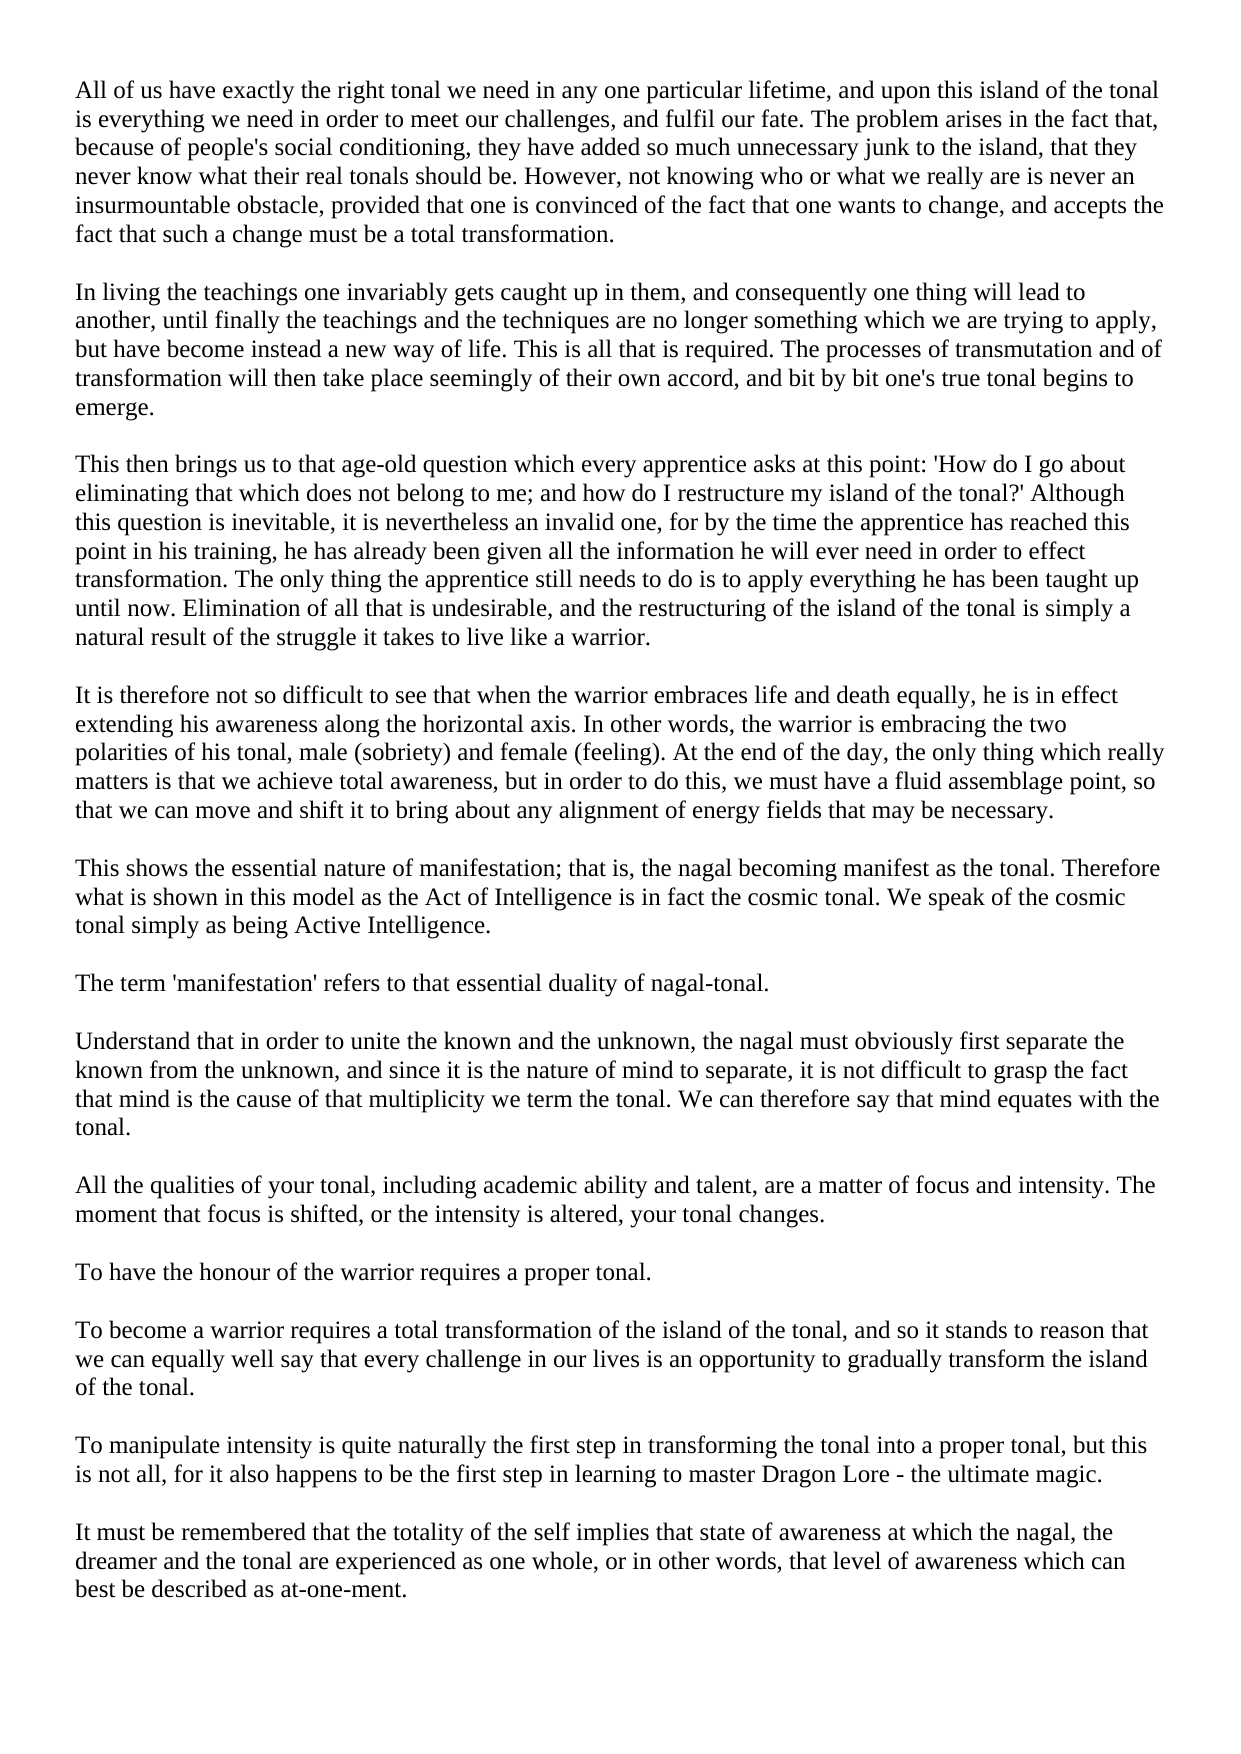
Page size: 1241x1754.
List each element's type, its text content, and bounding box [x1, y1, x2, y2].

text Understand that in order to unite the known and the unknown, the nagal must obviously first separate the known from the unknown, and since it is the nature of mind to separate, it is not difficult to grasp the fact that mind is the cause of that multiplicity we term the tonal. We can therefore say that mind equates with the tonal. [75, 1026, 1165, 1141]
text All the qualities of your tonal, including academic ability and talent, are a matter of focus and intensity. The moment that focus is shifted, or the intensity is altered, your tonal changes. [75, 1170, 1165, 1228]
text This shows the essential nature of manifestation; that is, the nagal becoming manifest as the tonal. Therefore what is shown in this model as the Act of Intelligence is in fact the cosmic tonal. We speak of the cosmic tonal simply as being Active Intelligence. [75, 853, 1165, 939]
text This then brings us to that age-old question which every apprentice asks at this point: 'How do I go about eliminating that which does not belong to me; and how do I restructure my island of the tonal?' Although this question is inevitable, it is nevertheless an invalid one, for by the time the apprentice has reached this point in his training, he has already been given all the information he will ever need in order to effect transformation. The only thing the apprentice still needs to do is to apply everything he has been taught up until now. Elimination of all that is undesirable, and the restructuring of the island of the tonal is simply a natural result of the struggle it takes to live like a warrior. [75, 449, 1165, 651]
text To become a warrior requires a total transformation of the island of the tonal, and so it stands to reason that we can equally well say that every challenge in our lives is an opportunity to gradually transform the island of the tonal. [75, 1315, 1165, 1401]
text In living the teachings one invariably gets caught up in them, and consequently one thing will lead to another, until finally the teachings and the techniques are no longer something which we are trying to apply, but have become instead a new way of life. This is all that is required. The processes of transmutation and of transformation will then take place seemingly of their own accord, and bit by bit one's true tonal begins to emerge. [75, 277, 1165, 420]
text It must be remembered that the totality of the self implies that state of awareness at which the nagal, the dreamer and the tonal are experienced as one whole, or in other words, that level of awareness which can best be described as at-one-ment. [75, 1517, 1165, 1603]
text All of us have exactly the right tonal we need in any one particular lifetime, and upon this island of the tonal is everything we need in order to meet our challenges, and fulfil our fate. The problem arises in the fact that, because of people's social conditioning, they have added so much unnecessary junk to the island, that they never know what their real tonals should be. However, not knowing who or what we really are is never an insurmountable obstacle, provided that one is convinced of the fact that one wants to change, and accepts the fact that such a change must be a total transformation. [75, 75, 1165, 247]
text To manipulate intensity is quite naturally the first step in transforming the tonal into a proper tonal, but this is not all, for it also happens to be the first step in learning to master Dragon Lore - the ultimate magic. [75, 1430, 1165, 1488]
text It is therefore not so difficult to see that when the warrior embraces life and death equally, he is in effect extending his awareness along the horizontal axis. In other words, the warrior is embracing the two polarities of his tonal, male (sobriety) and female (feeling). At the end of the day, the only thing which really matters is that we achieve total awareness, but in order to do this, we must have a fluid assemblage point, so that we can move and shift it to bring about any alignment of energy fields that may be necessary. [75, 680, 1165, 824]
text To have the honour of the warrior requires a proper tonal. [75, 1257, 1165, 1286]
text The term 'manifestation' refers to that essential duality of nagal-tonal. [75, 968, 1165, 997]
